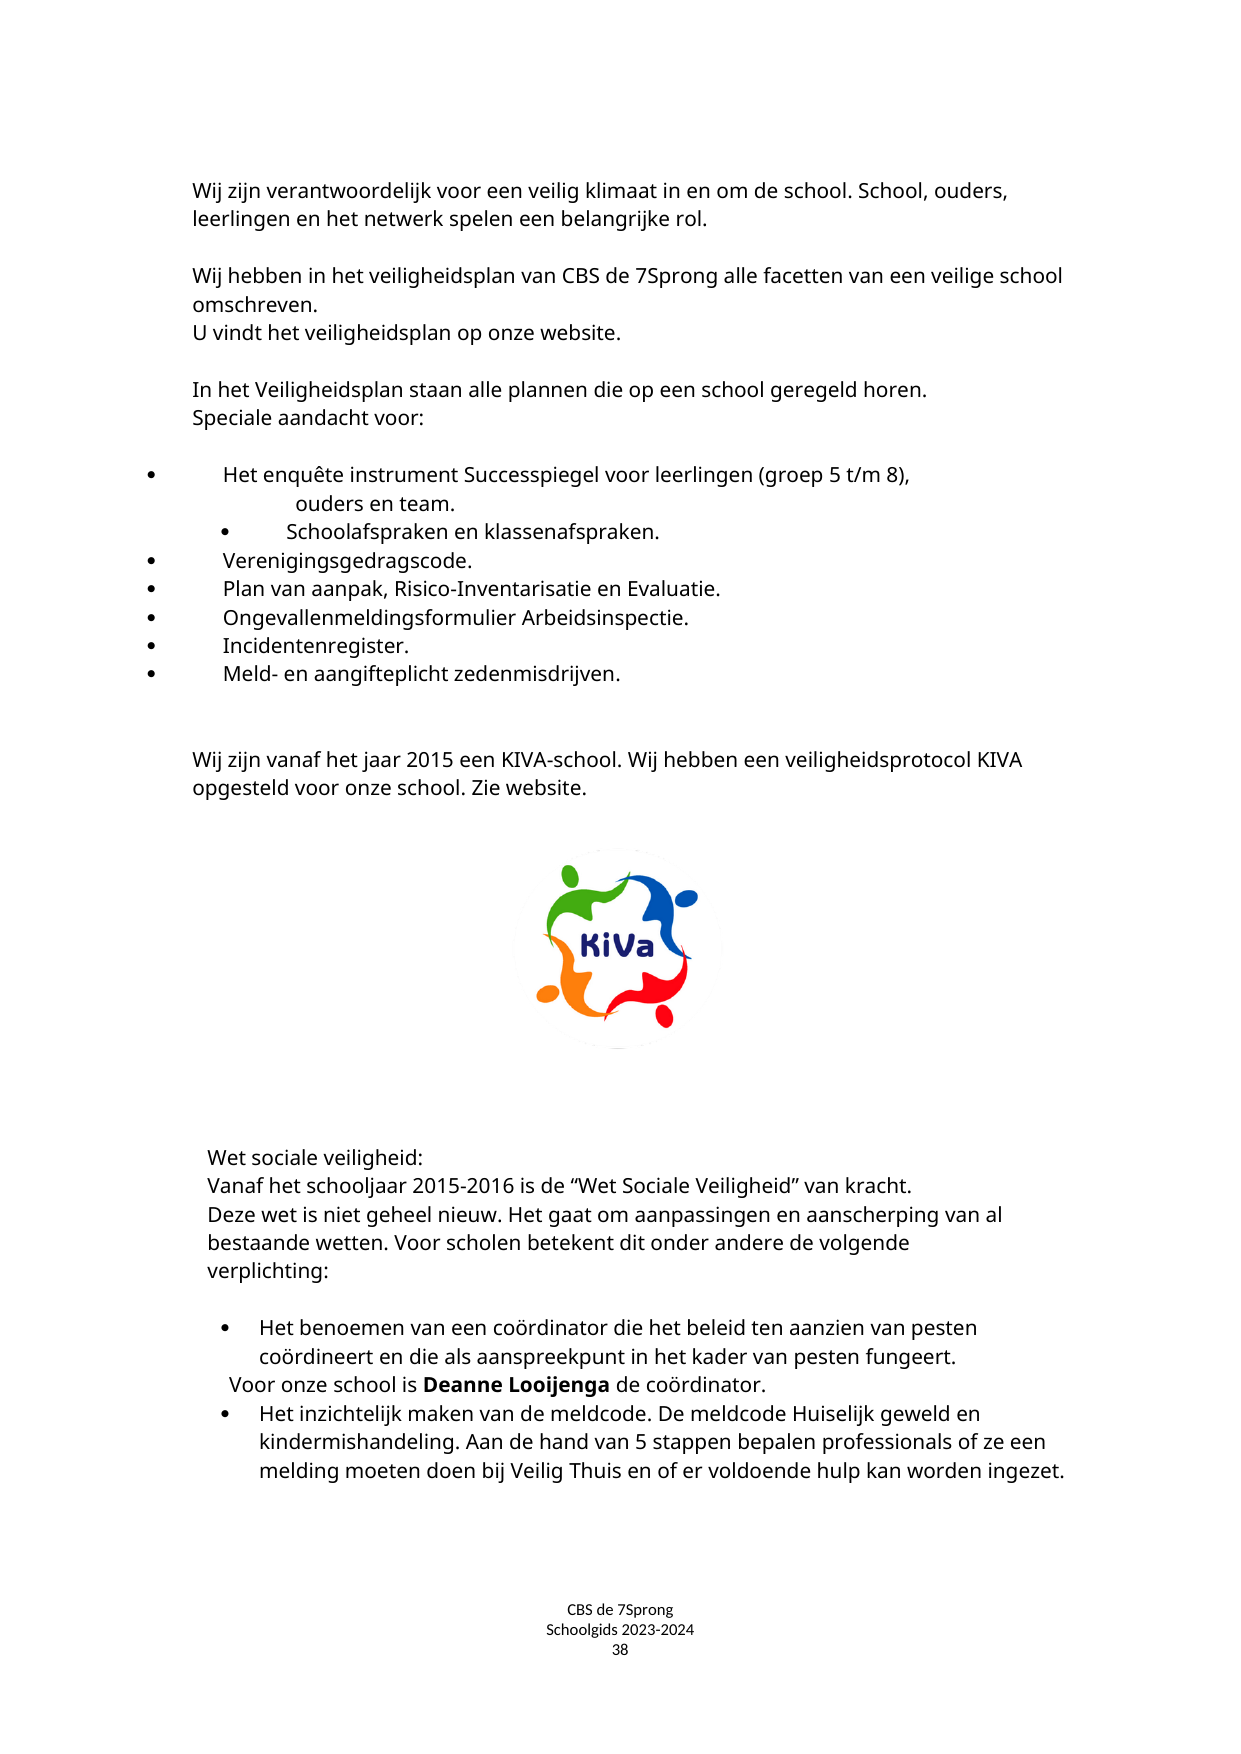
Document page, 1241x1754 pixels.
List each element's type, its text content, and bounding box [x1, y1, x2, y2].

text Voor onze school is Deanne Looijenga de coördinator. [148, 1370, 1093, 1399]
text U vindt het veiligheidsplan op onze website. [148, 318, 1093, 347]
text ouders en team. [295, 489, 1093, 517]
list Ongevallenmeldingsformulier Arbeidsinspectie. [148, 603, 1093, 631]
list Het enquête instrument Successpiegel voor leerlingen (groep 5 t/m 8), [148, 460, 1093, 489]
text Speciale aandacht voor: [148, 403, 1093, 432]
text Vanaf het schooljaar 2015-2016 is de “Wet Sociale Veiligheid” van kracht. [148, 1171, 1093, 1200]
text bestaande wetten. Voor scholen betekent dit onder andere de volgende [148, 1228, 1093, 1257]
list Meld- en aangifteplicht zedenmisdrijven. [148, 659, 1093, 688]
list Het benoemen van een coördinator die het beleid ten aanzien van pesten coördineert en die als aanspreekpunt in het kader van pesten fungeert. [221, 1313, 1093, 1370]
text Wij hebben in het veiligheidsplan van CBS de 7Sprong alle facetten van een veilige school omschreven. [192, 261, 1093, 318]
text In het Veiligheidsplan staan alle plannen die op een school geregeld horen. [148, 375, 1093, 403]
text Deze wet is niet geheel nieuw. Het gaat om aanpassingen en aanscherping van al [148, 1200, 1093, 1228]
list Plan van aanpak, Risico-Inventarisatie en Evaluatie. [148, 574, 1093, 603]
text verplichting: [148, 1257, 1093, 1285]
list Incidentenregister. [148, 631, 1093, 659]
text Wij zijn vanaf het jaar 2015 een KIVA-school. Wij hebben een veiligheidsprotocol KIVA opgesteld voor onze school. Zie website. [192, 745, 1093, 802]
text Wet sociale veiligheid: [148, 1143, 1093, 1171]
picture [482, 810, 758, 1086]
list Schoolafspraken en klassenafspraken. [221, 517, 1093, 546]
text Wij zijn verantwoordelijk voor een veilig klimaat in en om de school. School, ouders, leerlingen en het netwerk spelen een belangrijke rol. [192, 176, 1093, 233]
list Verenigingsgedragscode. [148, 546, 1093, 574]
list Het inzichtelijk maken van de meldcode. De meldcode Huiselijk geweld en kindermishandeling. Aan de hand van 5 stappen bepalen professionals of ze een melding moeten doen bij Veilig Thuis en of er voldoende hulp kan worden ingezet. [221, 1399, 1093, 1484]
